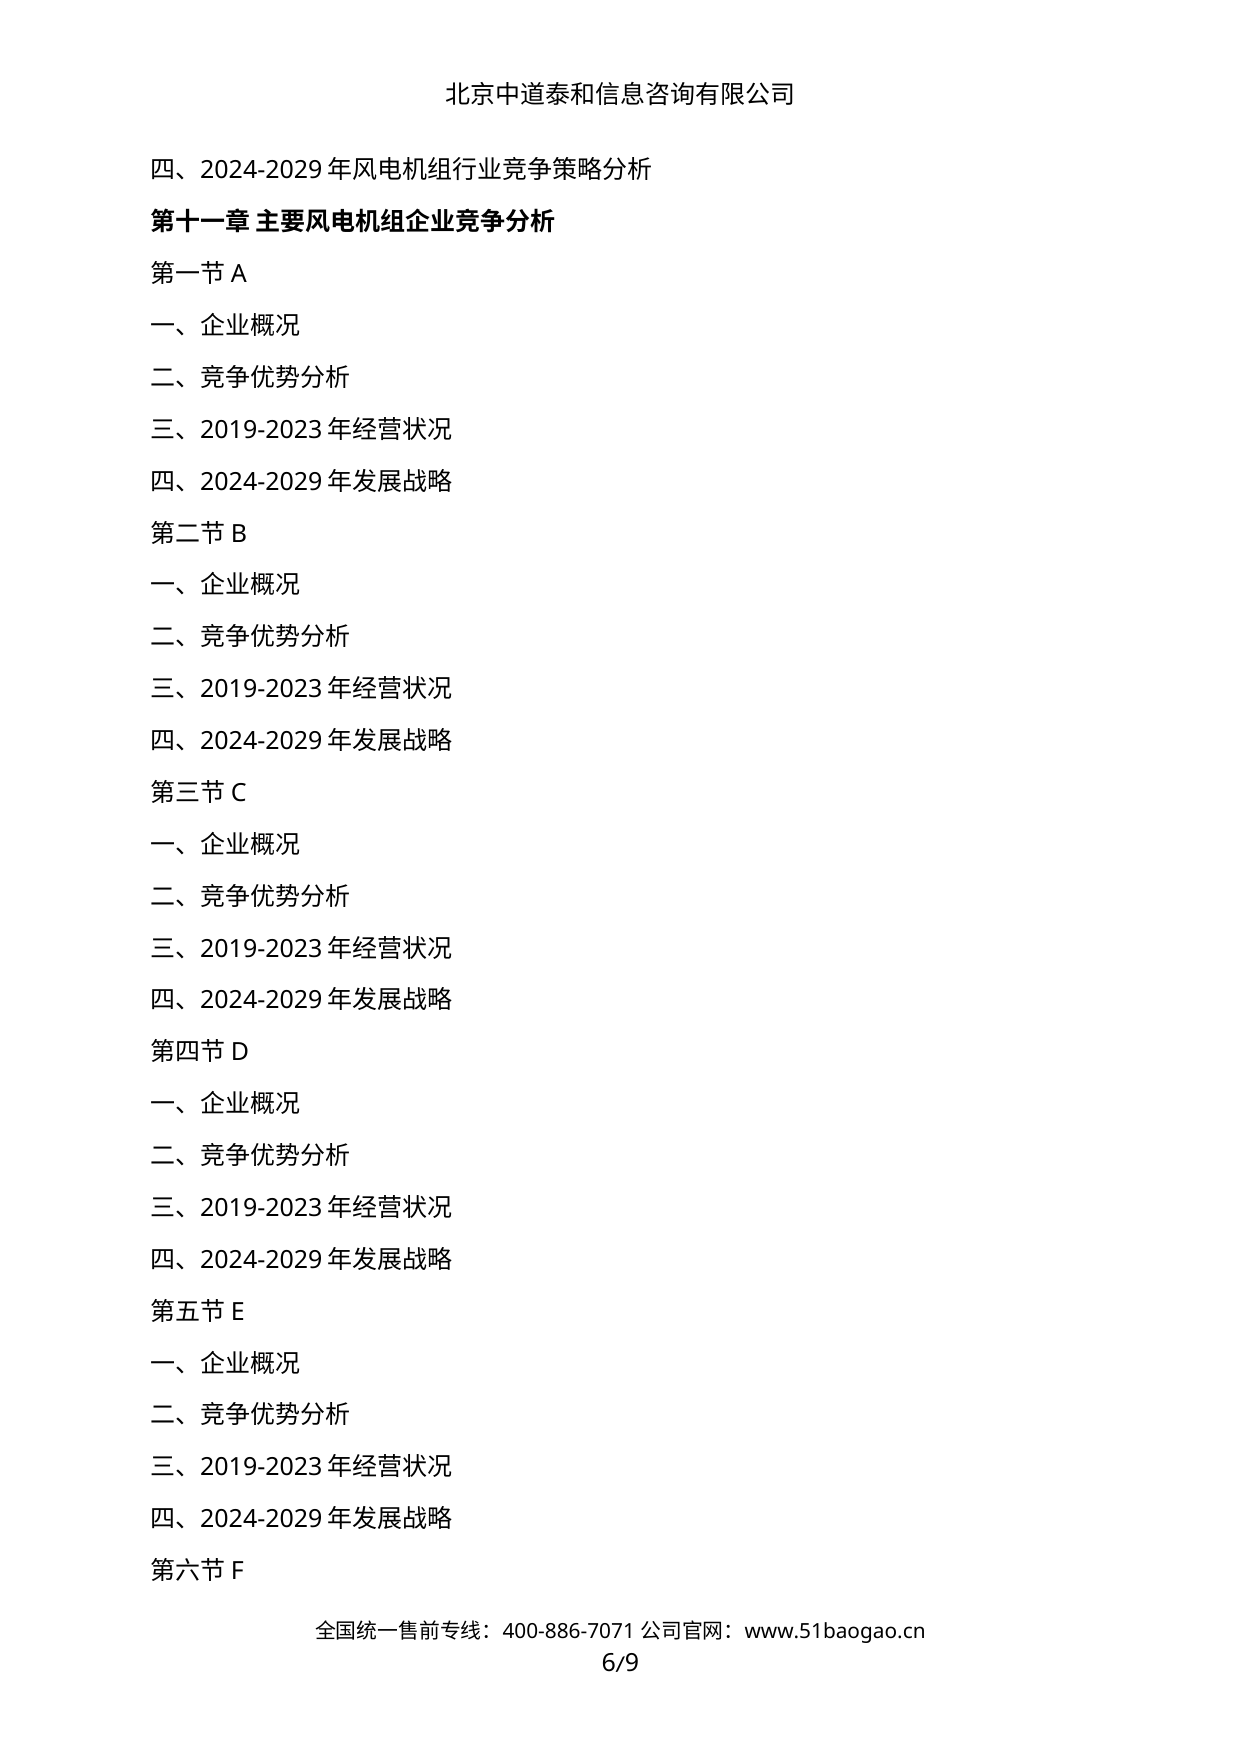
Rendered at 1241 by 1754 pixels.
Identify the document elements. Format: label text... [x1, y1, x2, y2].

text 三、2019-2023年经营状况 [150, 1187, 1090, 1224]
text 一、企业概况 [150, 1084, 1090, 1120]
text 一、企业概况 [150, 1343, 1090, 1379]
text 二、竞争优势分析 [150, 1136, 1090, 1172]
text 第二节 B [150, 513, 1090, 549]
text 二、竞争优势分析 [150, 1395, 1090, 1431]
text 三、2019-2023年经营状况 [150, 928, 1090, 964]
text 四、2024-2029年发展战略 [150, 980, 1090, 1016]
text 一、企业概况 [150, 565, 1090, 601]
text 四、2024-2029年发展战略 [150, 1499, 1090, 1535]
text 四、2024-2029年风电机组行业竞争策略分析 [150, 150, 1090, 186]
text 第三节 C [150, 772, 1090, 809]
text 一、企业概况 [150, 306, 1090, 342]
text 三、2019-2023年经营状况 [150, 669, 1090, 705]
text 第十一章 主要风电机组企业竞争分析 [150, 202, 1090, 238]
text 一、企业概况 [150, 824, 1090, 861]
text 第一节 A [150, 254, 1090, 290]
text 二、竞争优势分析 [150, 876, 1090, 912]
text 二、竞争优势分析 [150, 357, 1090, 394]
text 四、2024-2029年发展战略 [150, 721, 1090, 757]
text 第五节 E [150, 1291, 1090, 1327]
text 二、竞争优势分析 [150, 617, 1090, 653]
text 四、2024-2029年发展战略 [150, 1239, 1090, 1276]
text 三、2019-2023年经营状况 [150, 1447, 1090, 1483]
text 第六节 F [150, 1551, 1090, 1587]
text 第四节 D [150, 1032, 1090, 1068]
text 三、2019-2023年经营状况 [150, 409, 1090, 446]
text 四、2024-2029年发展战略 [150, 461, 1090, 497]
